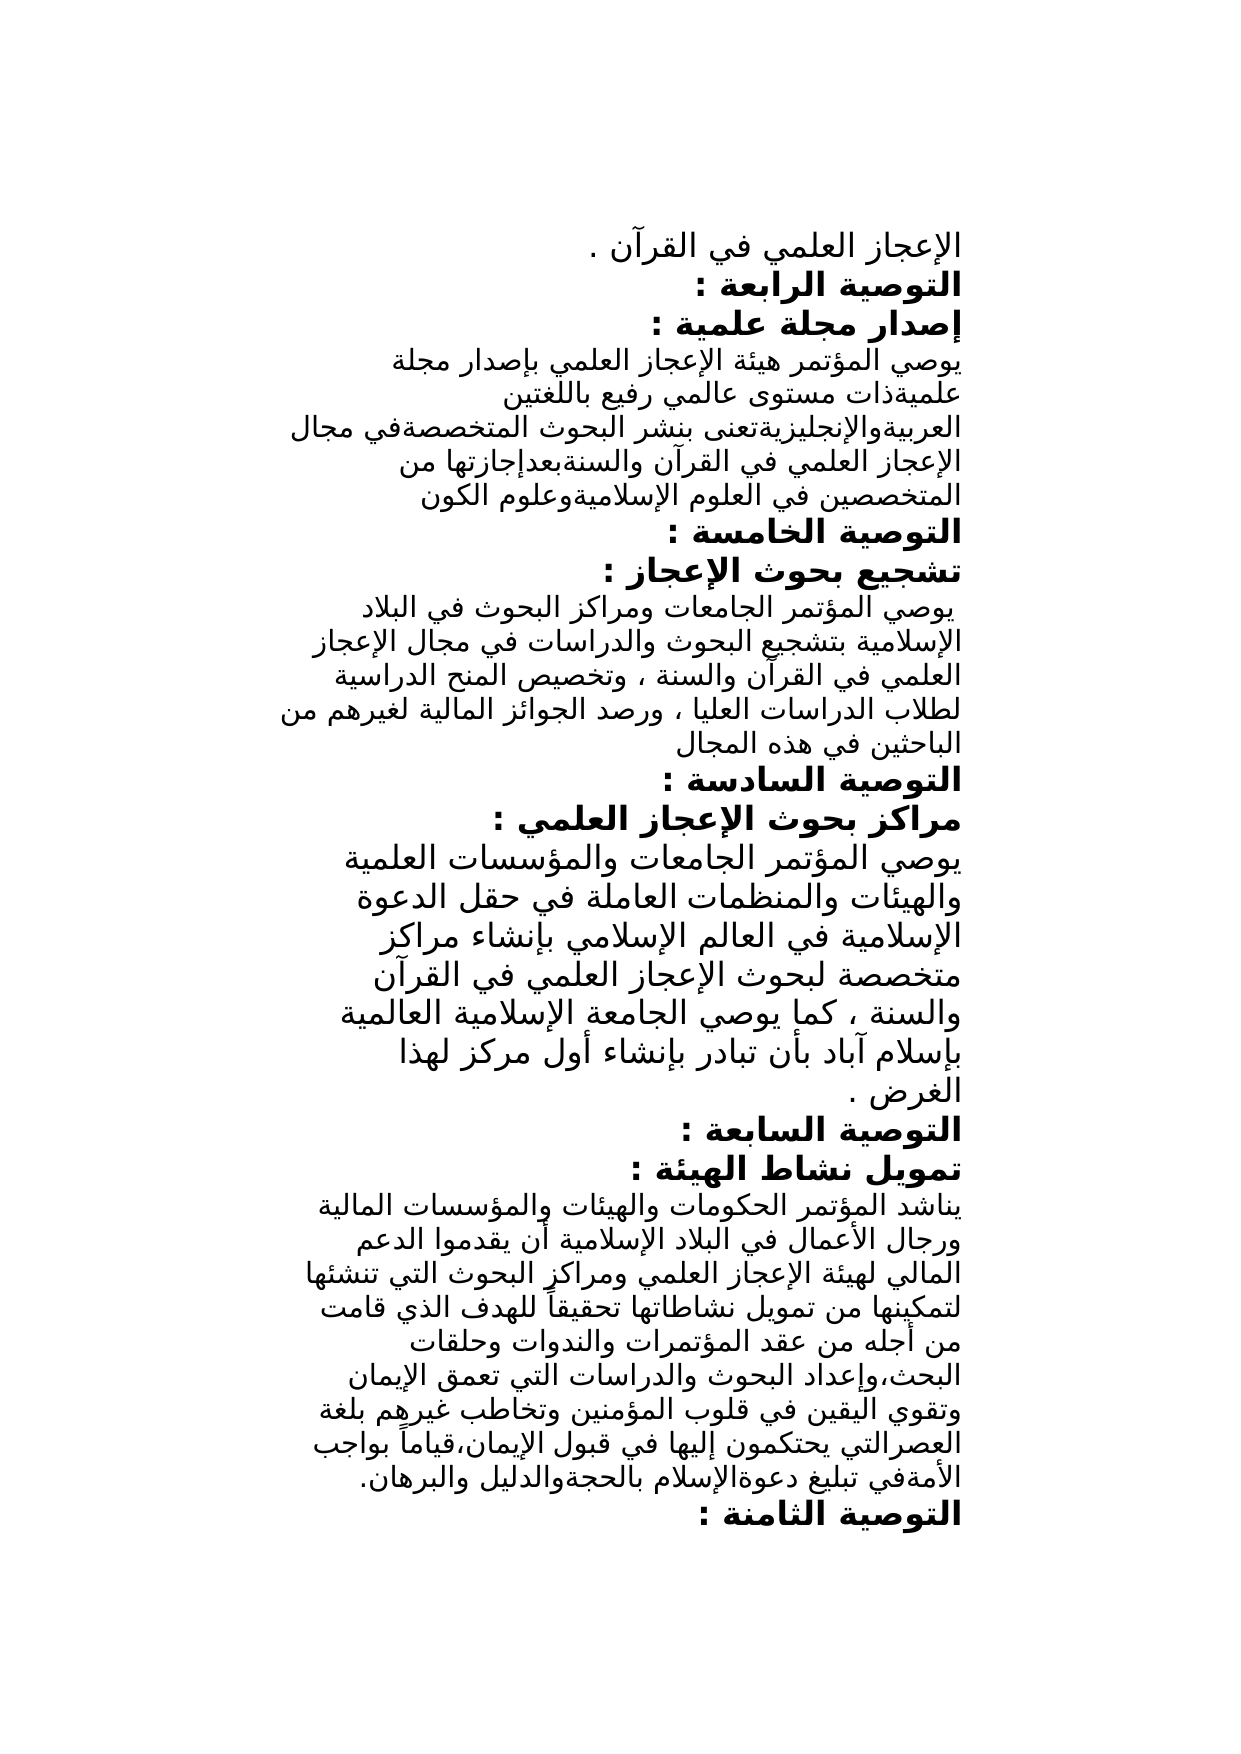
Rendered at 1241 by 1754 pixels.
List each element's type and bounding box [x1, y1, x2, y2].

table_header [231, 150, 1009, 1581]
